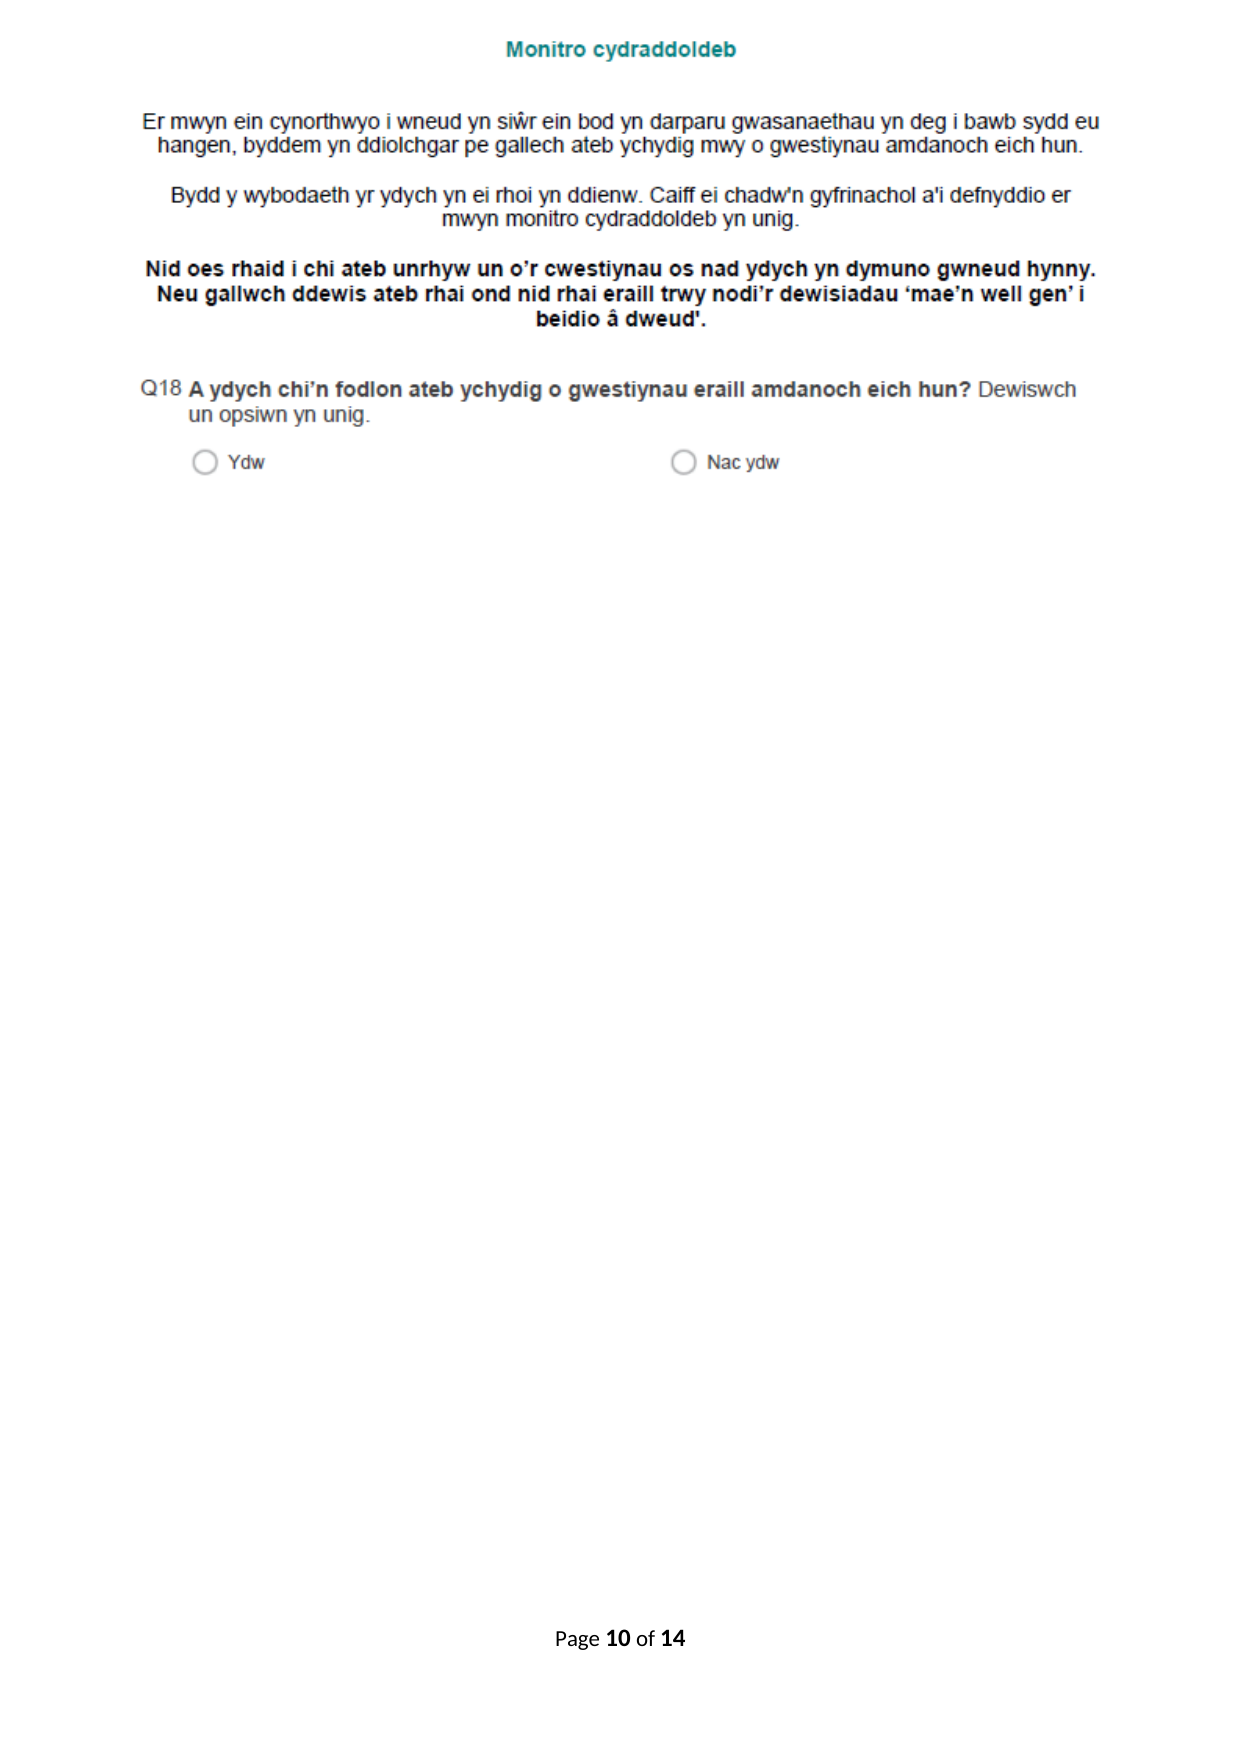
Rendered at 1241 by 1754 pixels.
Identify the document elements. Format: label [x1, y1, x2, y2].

picture [134, 29, 1107, 499]
